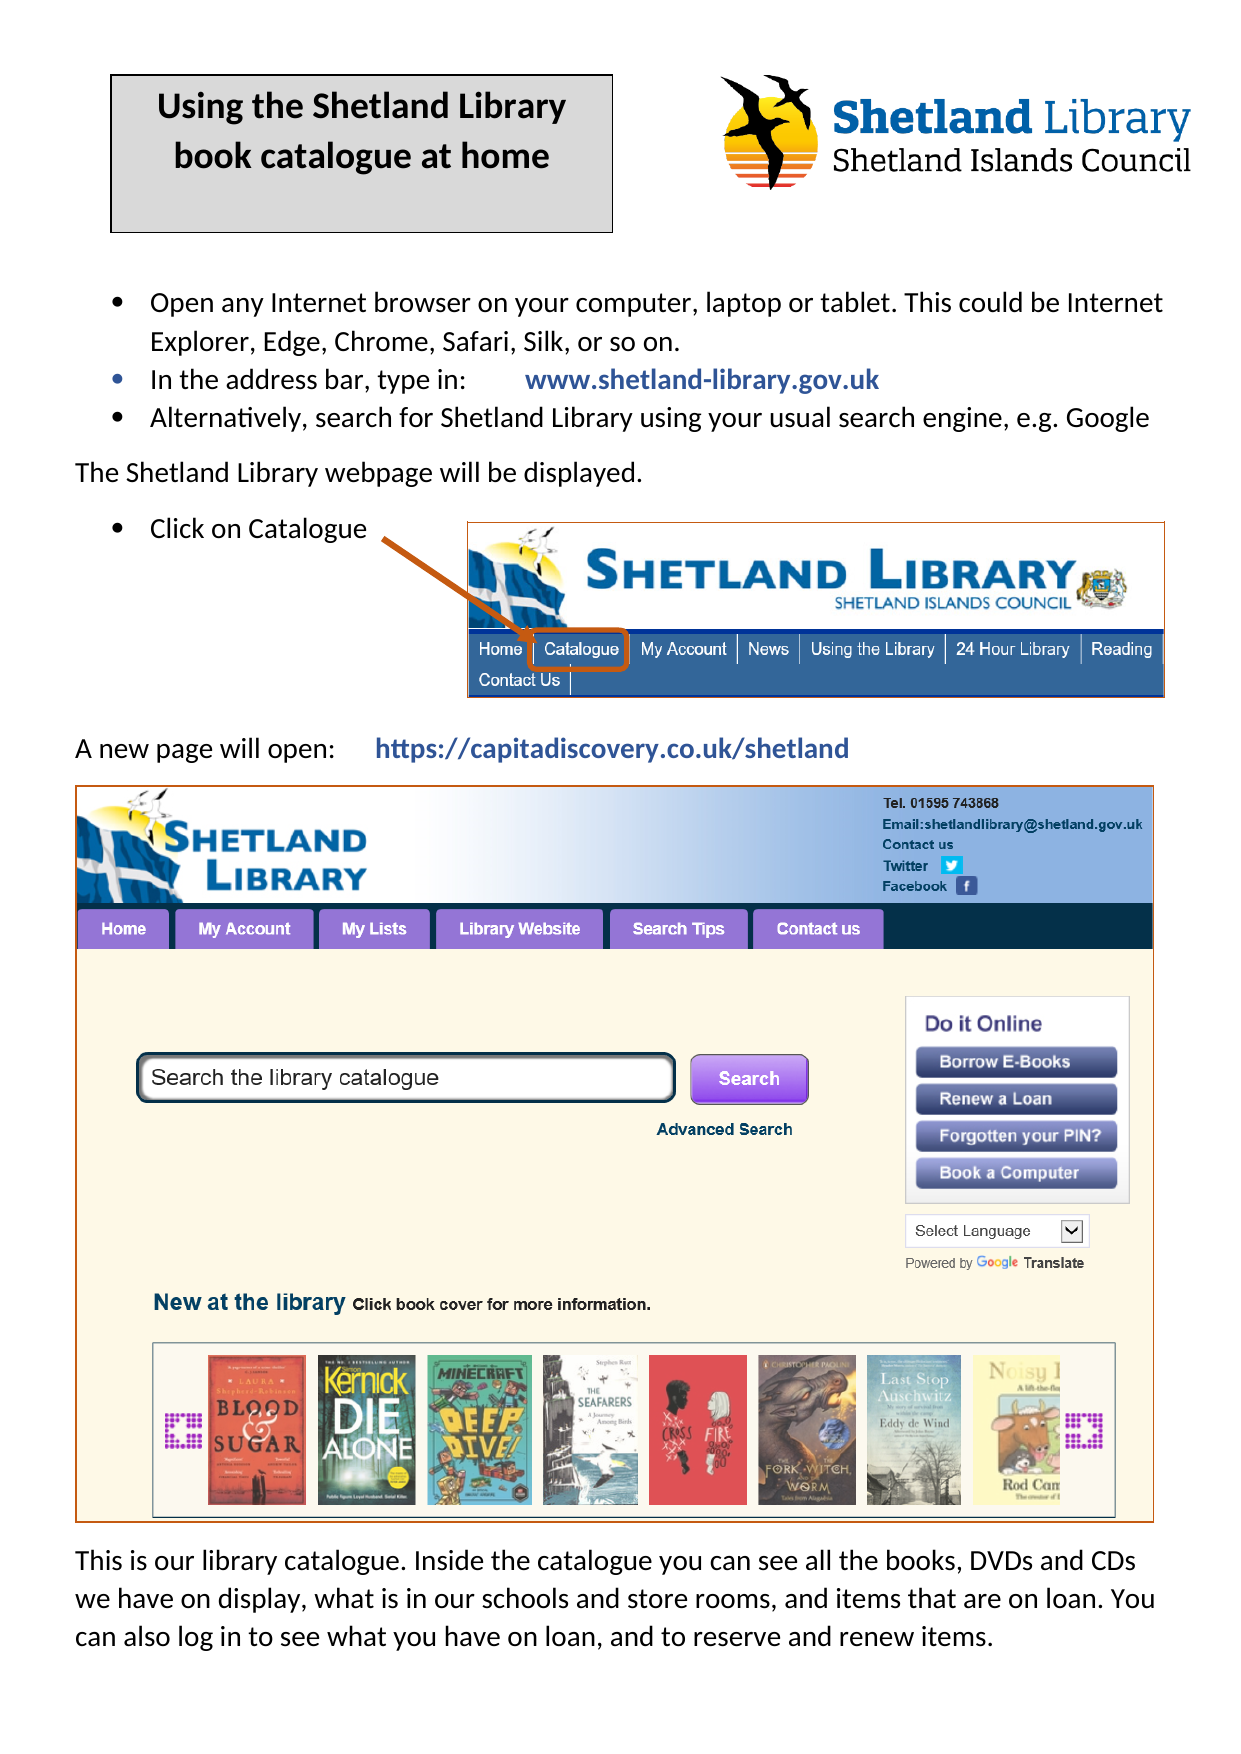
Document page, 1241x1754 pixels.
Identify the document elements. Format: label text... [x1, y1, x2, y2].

picture [533, 633, 624, 666]
list Alternatively, search for Shetland Library using your usual search engine, e.g. Google [112, 399, 1165, 435]
list Open any Internet browser on your computer, laptop or tablet. This could be Internet Explorer, Edge, Chrome, Safari, Silk, or so on. [112, 284, 1165, 358]
picture [77, 787, 1153, 1521]
picture [468, 523, 1164, 697]
text The Shetland Library webpage will be displayed. [75, 454, 1165, 490]
text This is our library catalogue. Inside the catalogue you can see all the books, DVDs and CDs we have on display, what is in our schools and store rooms, and items that are on loan. You can also log in to see what you have on loan, and to reserve and renew items. [75, 1542, 1165, 1654]
picture [720, 75, 1191, 190]
list Click on Catalogue [112, 510, 1165, 545]
list In the address bar, type in: www.shetland-library.gov.uk [112, 361, 1165, 397]
text A new page will open: https://capitadiscovery.co.uk/shetland [75, 730, 1165, 766]
